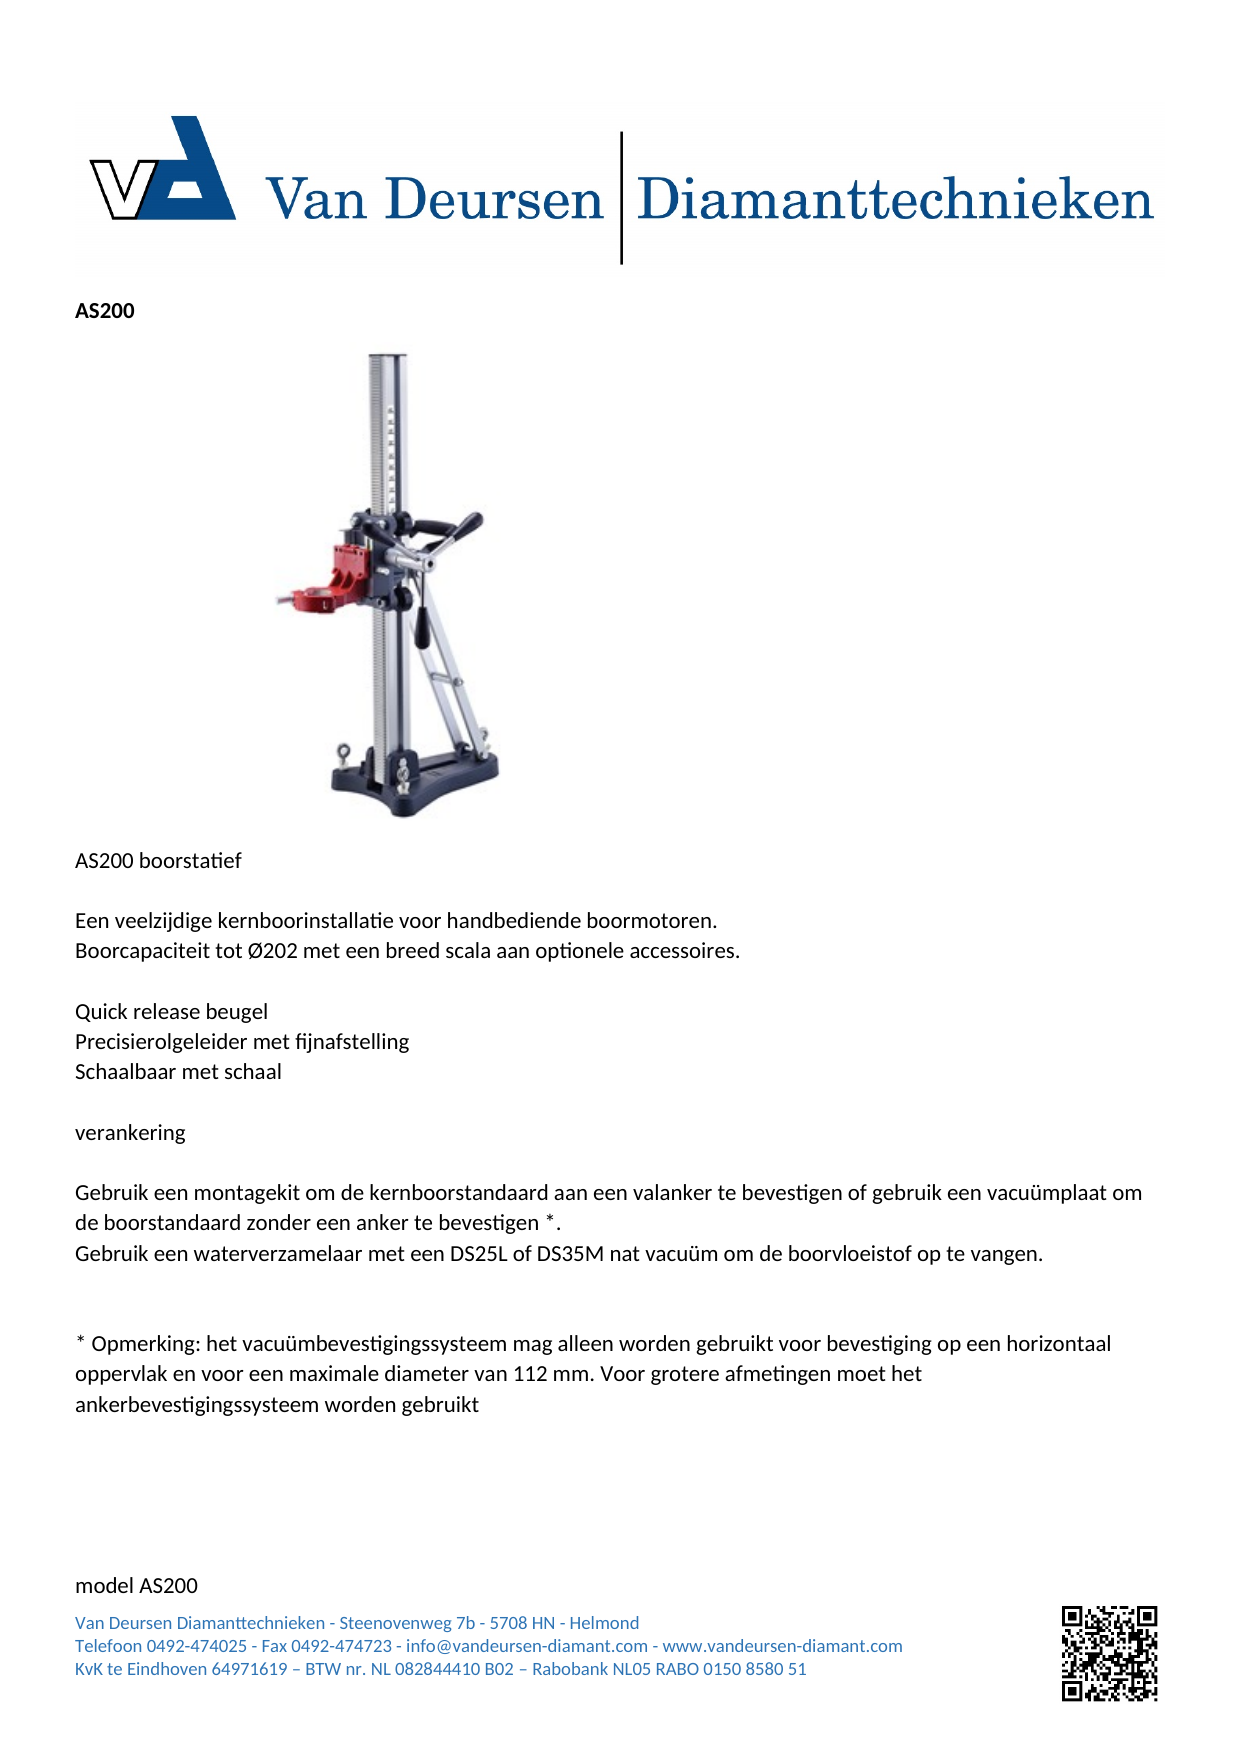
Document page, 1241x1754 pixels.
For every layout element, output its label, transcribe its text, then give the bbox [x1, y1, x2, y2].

picture [75, 101, 1166, 277]
text AS200 [75, 296, 1165, 324]
picture [1059, 1603, 1160, 1704]
